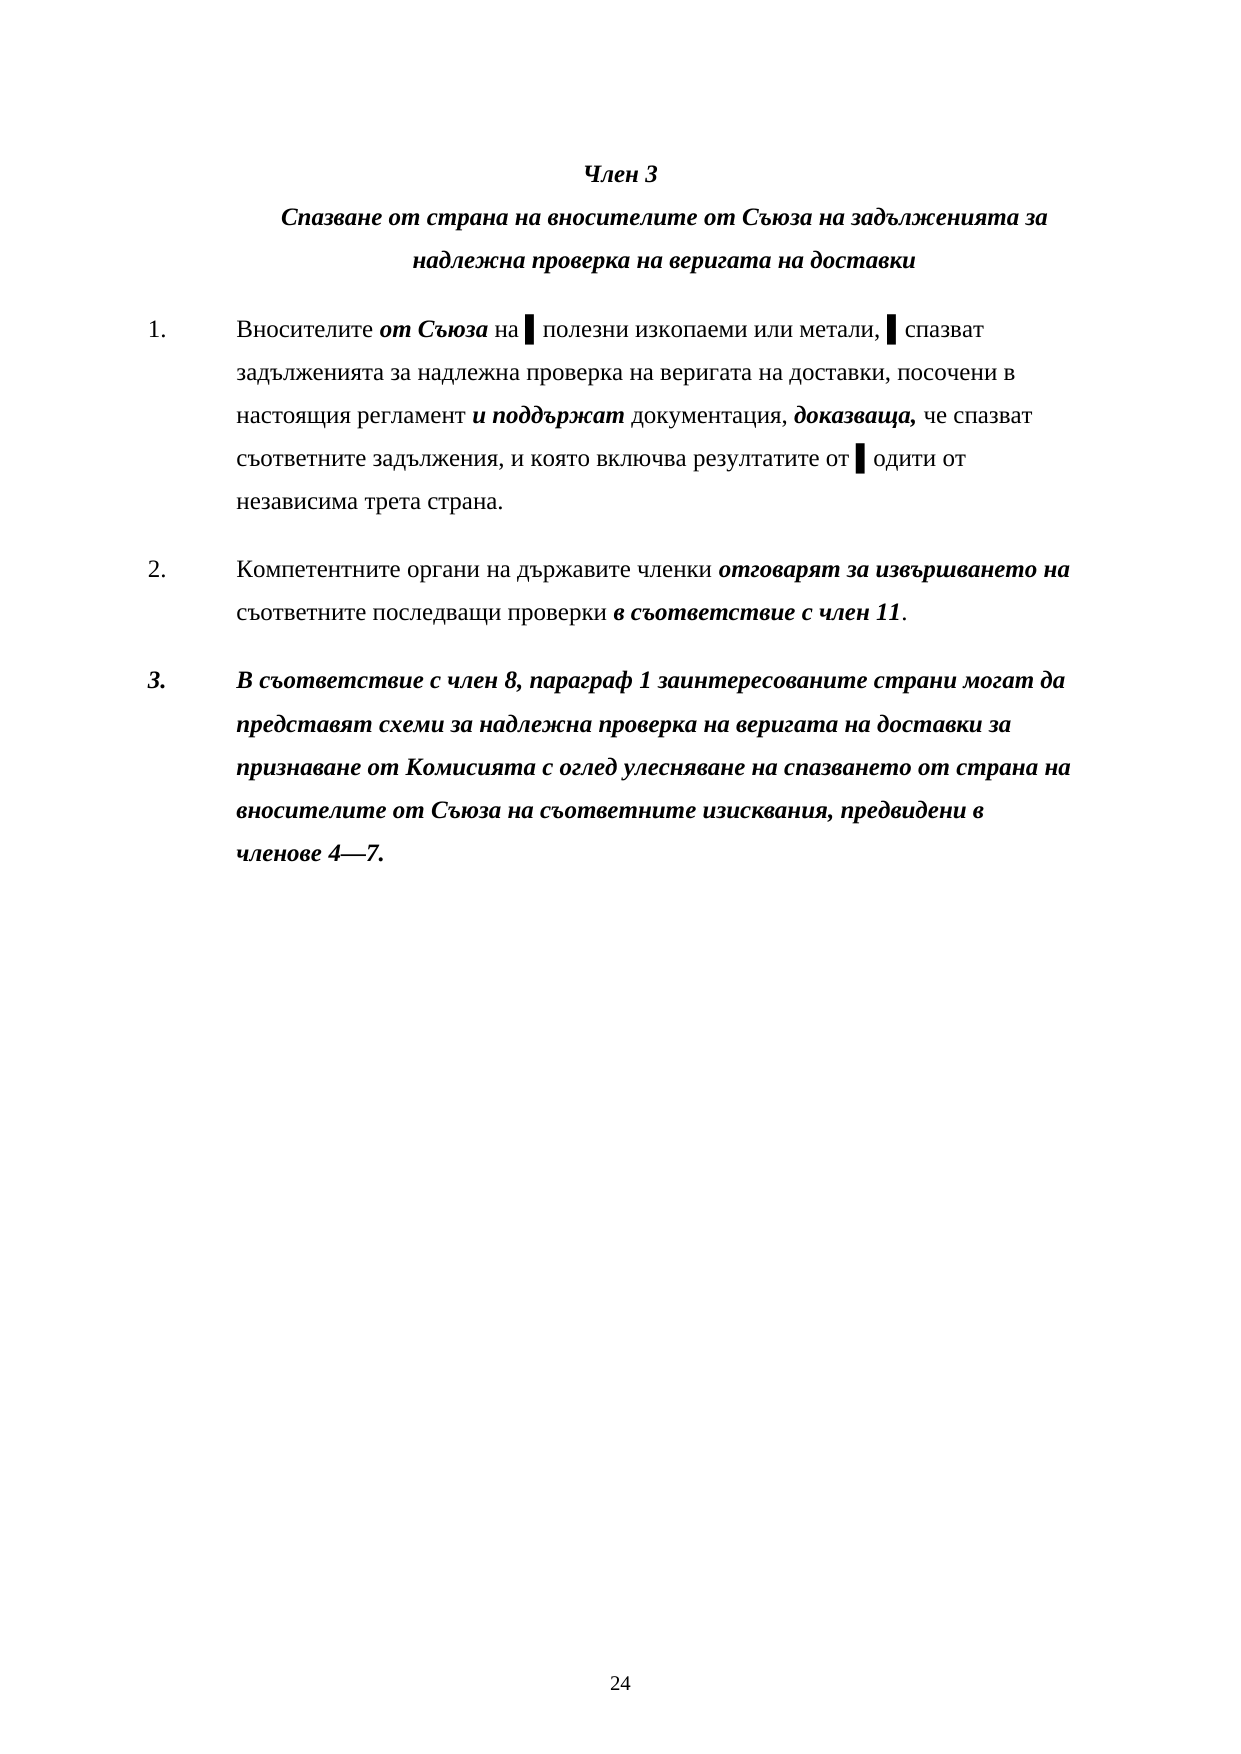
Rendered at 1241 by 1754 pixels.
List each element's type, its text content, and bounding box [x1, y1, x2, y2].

text 1. Вносителите от Съюза на ▌полезни изкопаеми или метали, ▌спазват задълженията за надлежна проверка на веригата на доставки, посочени в настоящия регламент и поддържат документация, доказваща, че спазват съответните задължения, и която включва резултатите от ▌одити от независима трета страна. [148, 314, 1092, 515]
text Член 3 Спазване от страна на вносителите от Съюза на задълженията за надлежна проверка на веригата на доставки [148, 159, 1092, 274]
text 3. В съответствие с член 8, параграф 1 заинтересованите страни могат да представят схеми за надлежна проверка на веригата на доставки за признаване от Комисията с оглед улесняване на спазването от страна на вносителите от Съюза на съответните изисквания, предвидени в членове 4—7. [148, 666, 1092, 867]
text 2. Компетентните органи на държавите членки отговарят за извършването на съответните последващи проверки в съответствие с член 11. [148, 554, 1092, 626]
